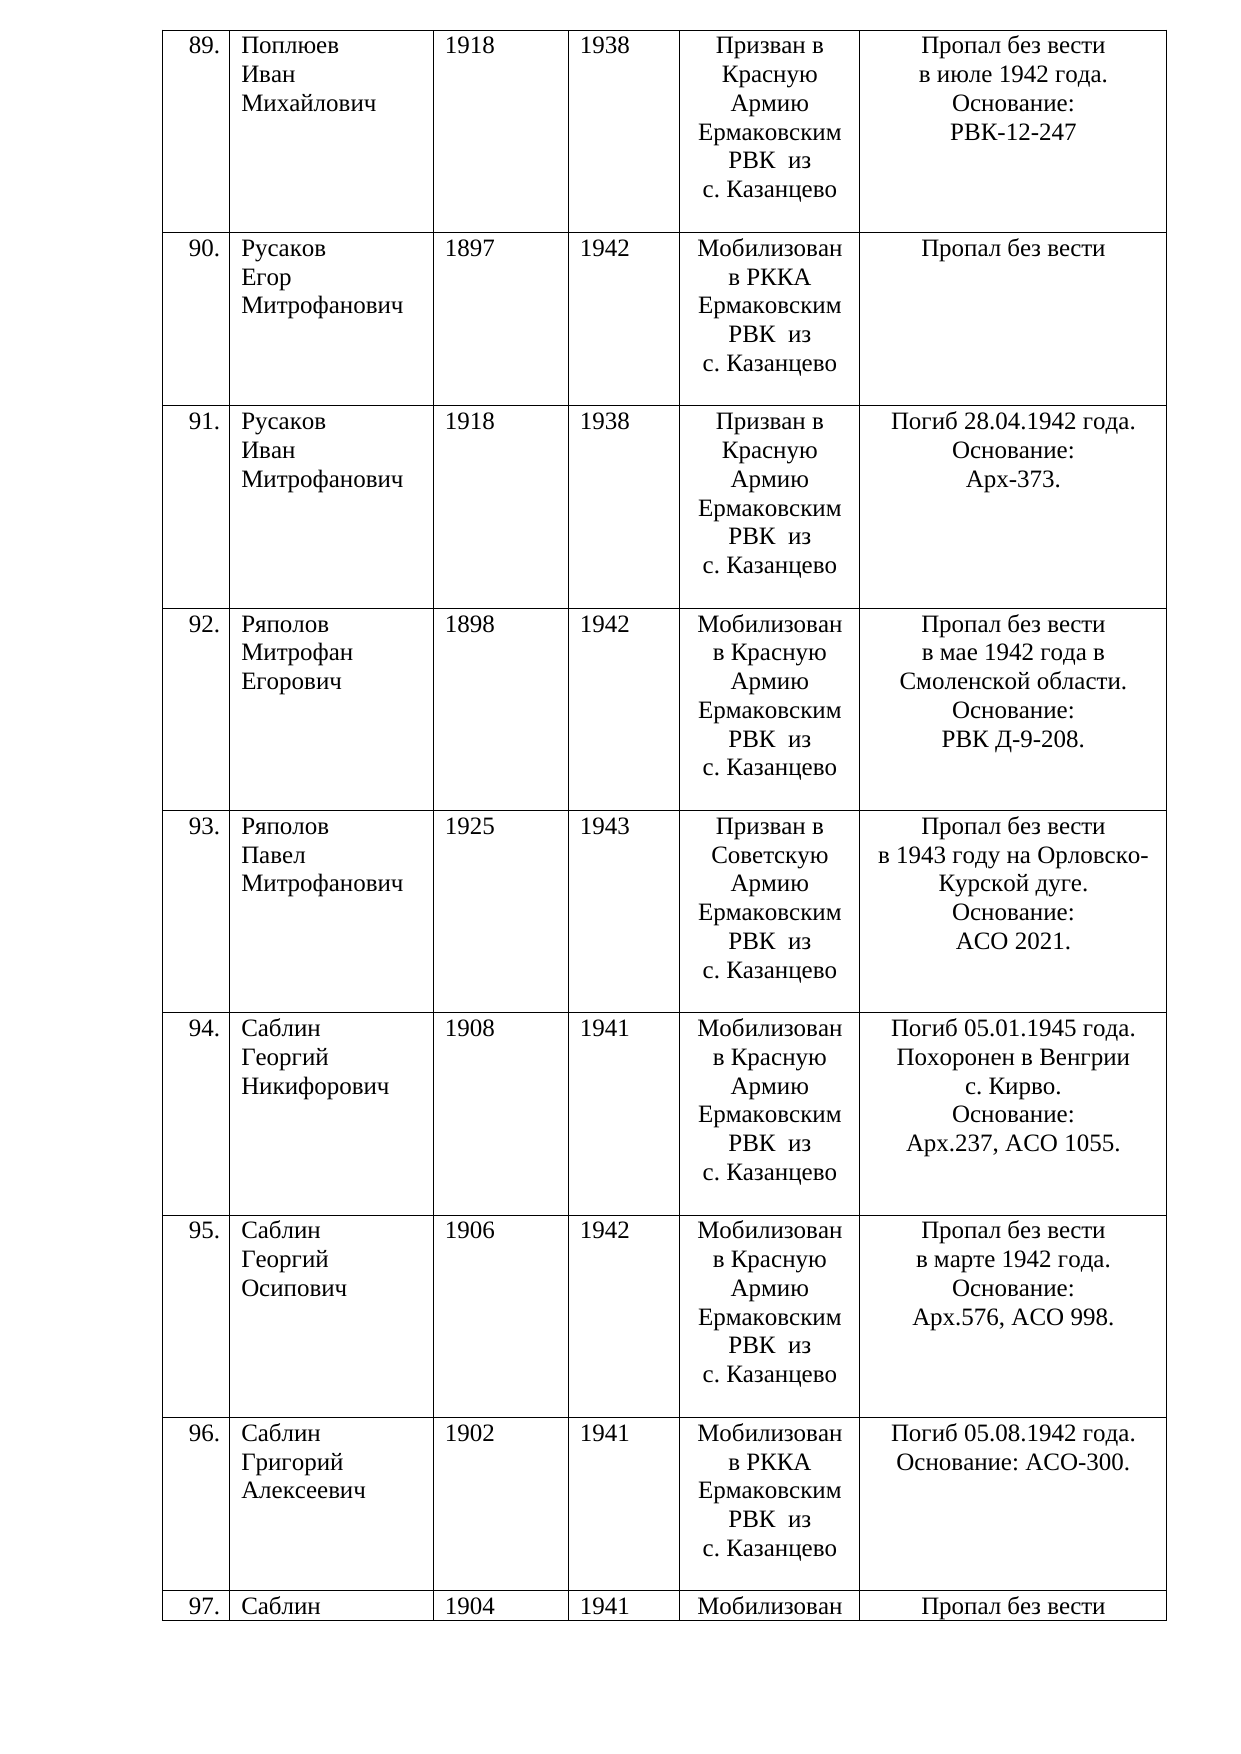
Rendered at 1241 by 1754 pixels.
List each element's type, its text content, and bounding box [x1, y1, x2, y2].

table_cell 1904 [434, 1591, 568, 1620]
table_cell Пропал без вести [860, 233, 1166, 405]
table_cell 1918 [434, 406, 568, 608]
table_cell 1943 [569, 811, 679, 1012]
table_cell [230, 1591, 433, 1620]
table_cell 1897 [434, 233, 568, 405]
table_cell [163, 811, 229, 1012]
table_cell 1938 [569, 31, 679, 232]
table_cell Мобилизован в РККА Ермаковским РВК из с. Казанцево [680, 233, 859, 405]
table_cell 1942 [569, 1216, 679, 1417]
table_cell Пропал без вести в 1943 году на Орловско-Курской дуге. Основание: АСО 2021. [860, 811, 1166, 1012]
table_cell 1938 [569, 406, 679, 608]
table_cell 1898 [434, 609, 568, 810]
table_cell Погиб 05.01.1945 года. Похоронен в Венгрии с. Кирво. Основание: Арх.237, АСО 1055. [860, 1013, 1166, 1214]
table_cell Призван в Красную Армию Ермаковским РВК из с. Казанцево [680, 31, 859, 232]
table_cell Пропал без вести в марте 1942 года. Основание: Арх.576, АСО 998. [860, 1216, 1166, 1417]
table_cell Погиб 05.08.1942 года. Основание: АСО-300. [860, 1418, 1166, 1590]
table_cell 1925 [434, 811, 568, 1012]
table_cell 1941 [569, 1013, 679, 1214]
table_cell [163, 406, 229, 608]
table_cell 1942 [569, 233, 679, 405]
table_cell [163, 1216, 229, 1417]
table_cell Мобилизован в Красную Армию Ермаковским РВК из с. Казанцево [680, 1013, 859, 1214]
table_cell Ряполов Митрофан Егорович [230, 609, 433, 810]
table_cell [680, 1591, 859, 1620]
table_cell Русаков Иван Митрофанович [230, 406, 433, 608]
table_cell 1941 [569, 1591, 679, 1620]
table_cell [163, 31, 229, 232]
table_cell [163, 233, 229, 405]
table_cell Саблин Георгий Никифорович [230, 1013, 433, 1214]
table_cell Ряполов Павел Митрофанович [230, 811, 433, 1012]
table_cell 1906 [434, 1216, 568, 1417]
table_cell Мобилизован в РККА Ермаковским РВК из с. Казанцево [680, 1418, 859, 1590]
table_cell Мобилизован в Красную Армию Ермаковским РВК из с. Казанцево [680, 1216, 859, 1417]
table_cell Погиб 28.04.1942 года. Основание: Арх-373. [860, 406, 1166, 608]
table_cell Пропал без вести в мае 1942 года в Смоленской области. Основание: РВК Д-9-208. [860, 609, 1166, 810]
table_cell 1902 [434, 1418, 568, 1590]
table_cell Саблин Георгий Осипович [230, 1216, 433, 1417]
table_cell [163, 609, 229, 810]
table_cell Призван в Красную Армию Ермаковским РВК из с. Казанцево [680, 406, 859, 608]
table_cell 1942 [569, 609, 679, 810]
table_cell 1908 [434, 1013, 568, 1214]
table_cell Мобилизован в Красную Армию Ермаковским РВК из с. Казанцево [680, 609, 859, 810]
table_cell Русаков Егор Митрофанович [230, 233, 433, 405]
table_cell 1941 [569, 1418, 679, 1590]
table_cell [860, 1591, 1166, 1620]
table_cell [163, 1591, 229, 1620]
table_cell [163, 1418, 229, 1590]
table_cell [163, 1013, 229, 1214]
table_cell Пропал без вести в июле 1942 года. Основание: РВК-12-247 [860, 31, 1166, 232]
table_cell Саблин Григорий Алексеевич [230, 1418, 433, 1590]
table_cell 1918 [434, 31, 568, 232]
table_cell Призван в Советскую Армию Ермаковским РВК из с. Казанцево [680, 811, 859, 1012]
table_cell Поплюев Иван Михайлович [230, 31, 433, 232]
